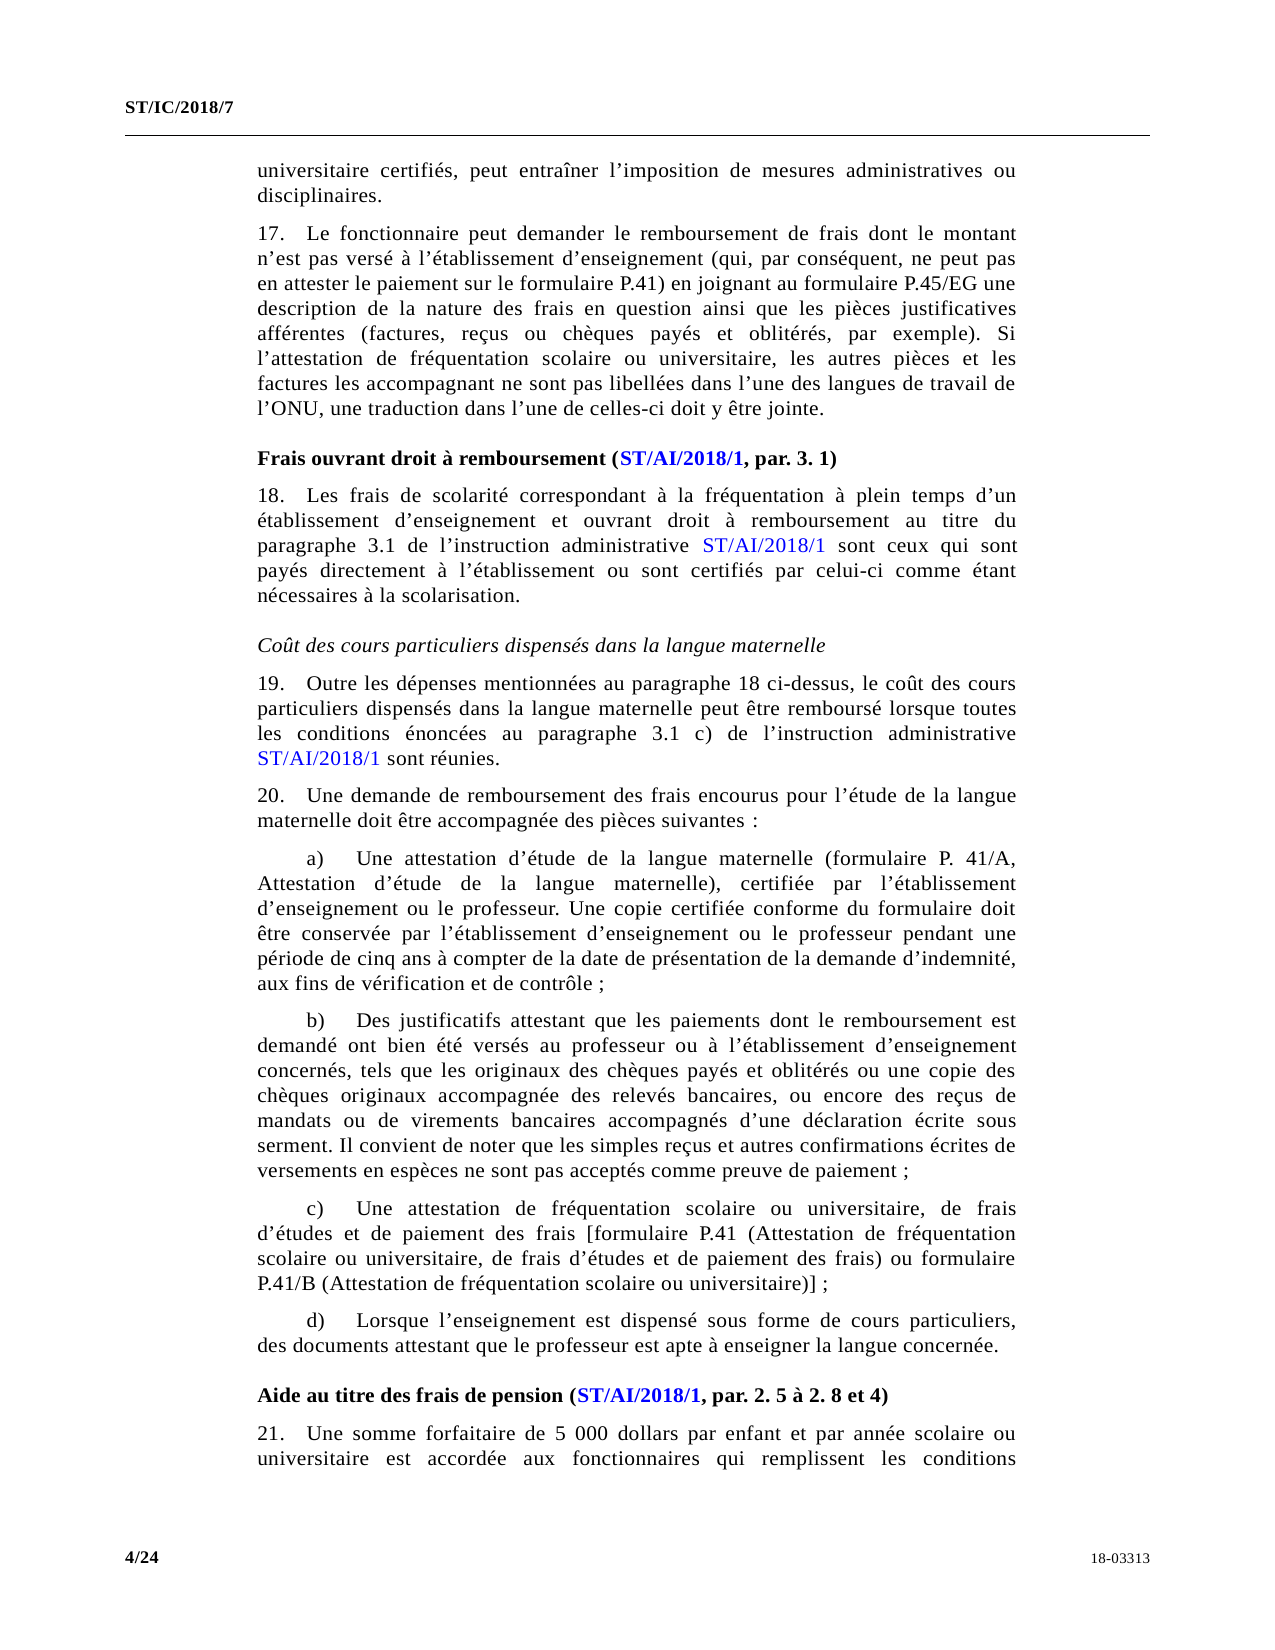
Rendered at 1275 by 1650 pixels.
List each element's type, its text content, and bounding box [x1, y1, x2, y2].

list Le fonctionnaire peut demander le remboursement de frais dont le montant n’est pas versé à l’établissement d’enseignement (qui, par conséquent, ne peut pas en attester le paiement sur le formulaire P.41) en joignant au formulaire P.45/EG une description de la nature des frais en question ainsi que les pièces justificatives afférentes (factures, reçus ou chèques payés et oblitérés, par exemple). Si l’attestation de fréquentation scolaire ou universitaire, les autres pièces et les factures les accompagnant ne sont pas libellées dans l’une des langues de travail de l’ONU, une traduction dans l’une de celles-ci doit y être jointe. [257, 220, 1018, 420]
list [257, 157, 1018, 207]
text a) Une attestation d’étude de la langue maternelle (formulaire P. 41/A, Attestation d’étude de la langue maternelle), certifiée par l’établissement d’enseignement ou le professeur. Une copie certifiée conforme du formulaire doit être conservée par l’établissement d’enseignement ou le professeur pendant une période de cinq ans à compter de la date de présentation de la demande d’indemnité, aux fins de vérification et de contrôle ; [257, 845, 1018, 995]
list Une demande de remboursement des frais encourus pour l’étude de la langue maternelle doit être accompagnée des pièces suivantes : [257, 782, 1018, 832]
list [257, 1420, 1018, 1470]
text d) Lorsque l’enseignement est dispensé sous forme de cours particuliers, des documents attestant que le professeur est apte à enseigner la langue concernée. [257, 1307, 1018, 1357]
list Les frais de scolarité correspondant à la fréquentation à plein temps d’un établissement d’enseignement et ouvrant droit à remboursement au titre du paragraphe 3.1 de l’instruction administrative ST/AI/2018/1 sont ceux qui sont payés directement à l’établissement ou sont certifiés par celui-ci comme étant nécessaires à la scolarisation. [257, 482, 1018, 607]
text Aide au titre des frais de pension (ST/AI/2018/1, par. 2. 5 à 2. 8 et 4) [125, 1382, 1019, 1407]
text c) Une attestation de fréquentation scolaire ou universitaire, de frais d’études et de paiement des frais [formulaire P.41 (Attestation de fréquentation scolaire ou universitaire, de frais d’études et de paiement des frais) ou formulaire P.41/B (Attestation de fréquentation scolaire ou universitaire)] ; [257, 1195, 1018, 1295]
text Coût des cours particuliers dispensés dans la langue maternelle [125, 632, 1019, 657]
list Outre les dépenses mentionnées au paragraphe 18 ci-dessus, le coût des cours particuliers dispensés dans la langue maternelle peut être remboursé lorsque toutes les conditions énoncées au paragraphe 3.1 c) de l’instruction administrative ST/AI/2018/1 sont réunies. [257, 670, 1018, 770]
text b) Des justificatifs attestant que les paiements dont le remboursement est demandé ont bien été versés au professeur ou à l’établissement d’enseignement concernés, tels que les originaux des chèques payés et oblitérés ou une copie des chèques originaux accompagnée des relevés bancaires, ou encore des reçus de mandats ou de virements bancaires accompagnés d’une déclaration écrite sous serment. Il convient de noter que les simples reçus et autres confirmations écrites de versements en espèces ne sont pas acceptés comme preuve de paiement ; [257, 1007, 1018, 1182]
text Frais ouvrant droit à remboursement (ST/AI/2018/1, par. 3. 1) [125, 445, 1019, 470]
